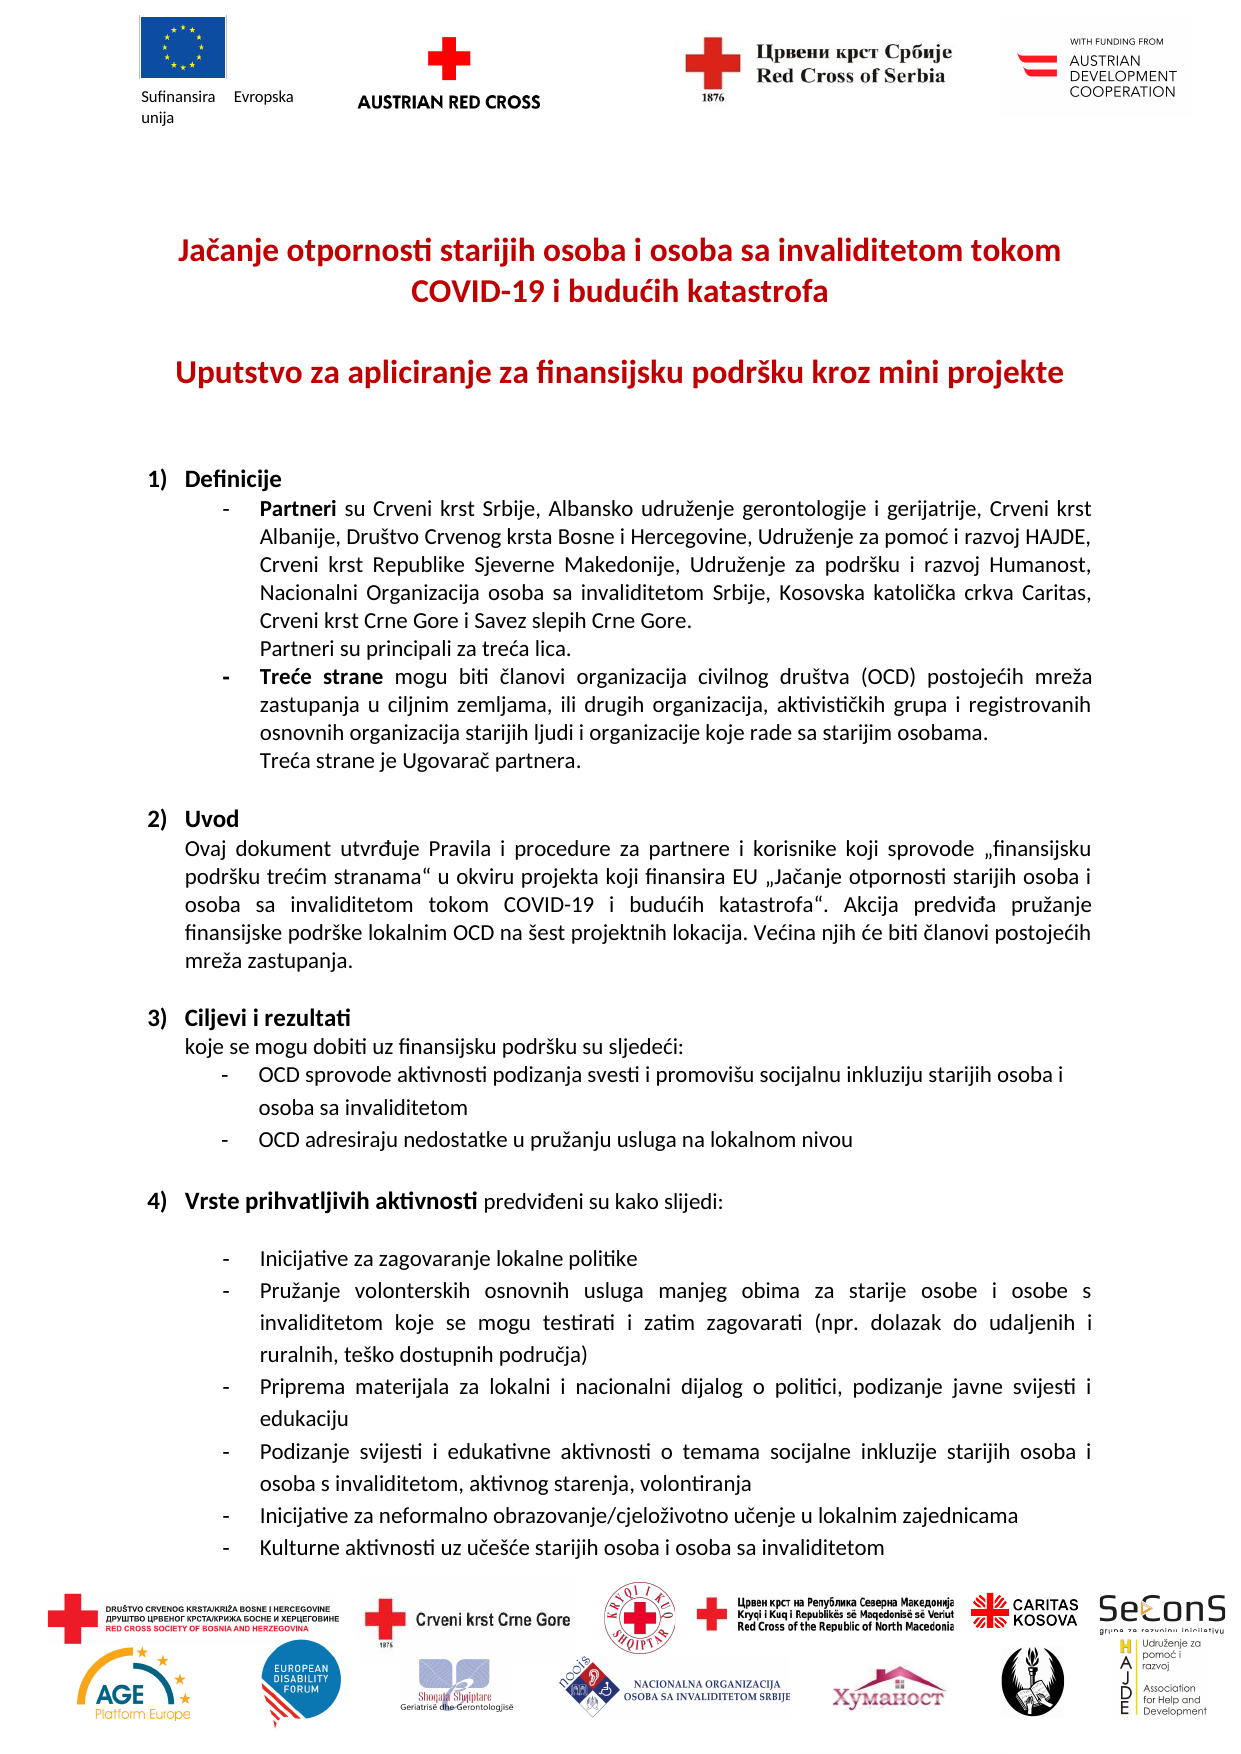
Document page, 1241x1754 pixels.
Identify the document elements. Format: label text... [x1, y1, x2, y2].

list Pružanje volonterskih osnovnih usluga manjeg obima za starije osobe i osobe s invaliditetom koje se mogu testirati i zatim zagovarati (npr. dolazak do udaljenih i ruralnih, teško dostupnih područja) [222, 1276, 1093, 1368]
list Kulturne aktivnosti uz učešće starijih osoba i osoba sa invaliditetom [222, 1533, 1093, 1561]
list Priprema materijala za lokalni i nacionalni dijalog o politici, podizanje javne svijesti i edukaciju [222, 1372, 1093, 1433]
picture [1099, 1595, 1226, 1722]
list Treće strane mogu biti članovi organizacija civilnog društva (OCD) postojećih mreža zastupanja u ciljnim zemljama, ili drugih organizacija, aktivističkih grupa i registrovanih osnovnih organizacija starijih ljudi i organizacije koje rade sa starijim osobama. [222, 662, 1093, 746]
list Inicijative za neformalno obrazovanje/cjeloživotno učenje u lokalnim zajednicama [222, 1501, 1093, 1529]
picture [47, 1590, 342, 1729]
text Uputstvo za apliciranje za finansijsku podršku kroz mini projekte [147, 351, 1093, 392]
picture [351, 33, 545, 109]
list Inicijative za zagovaranje lokalne politike [222, 1244, 1093, 1272]
picture [133, 8, 243, 78]
list Definicije [147, 463, 1093, 494]
list OCD sprovode aktivnosti podizanja svesti i promovišu socijalnu inkluziju starijih osoba i osoba sa invaliditetom [221, 1061, 1093, 1121]
text Jačanje otpornosti starijih osoba i osoba sa invaliditetom tokom COVID-19 i budućih katastrofa [147, 229, 1093, 311]
picture [604, 1582, 676, 1654]
list Uvod [147, 803, 1093, 834]
list OCD adresiraju nedostatke u pružanju usluga na lokalnom nivou [221, 1125, 1093, 1153]
text Treća strane je Ugovarač partnera. [186, 746, 1093, 774]
picture [996, 18, 1197, 117]
list Ciljevi i rezultati [147, 1002, 1093, 1032]
list Ovaj dokument utvrđuje Pravila i procedure za partnere i korisnike koji sprovode „finansijsku podršku trećim stranama“ u okviru projekta koji finansira EU „Jačanje otpornosti starijih osoba i osoba sa invaliditetom tokom COVID-19 i budućih katastrofa“. Akcija predviđa pružanje finansijske podrške lokalnim OCD na šest projektnih lokacija. Većina njih će biti članovi postojećih mreža zastupanja. [184, 834, 1093, 974]
list Partneri su Crveni krst Srbije, Albansko udruženje gerontologije i gerijatrije, Crveni krst Albanije, Društvo Crvenog krsta Bosne i Hercegovine, Udruženje za pomoć i razvoj HAJDE, Crveni krst Republike Sjeverne Makedonije, Udruženje za podršku i razvoj Humanost, Nacionalni Organizacija osoba sa invaliditetom Srbije, Kosovska katolička crkva Caritas, Crveni krst Crne Gore i Savez slepih Crne Gore. [222, 494, 1093, 634]
list Vrste prihvatljivih aktivnosti predviđeni su kako slijedi: [147, 1185, 1093, 1216]
picture [77, 1646, 191, 1721]
list Partneri su principali za treća lica. [259, 634, 1093, 662]
picture [675, 18, 964, 114]
list Podizanje svijesti i edukativne aktivnosti o temama socijalne inkluzije starijih osoba i osoba s invaliditetom, aktivnog starenja, volontiranja [222, 1437, 1093, 1497]
picture [356, 1572, 790, 1719]
text koje se mogu dobiti uz finansijsku podršku su sljedeći: [147, 1032, 1093, 1061]
picture [696, 1590, 1080, 1754]
